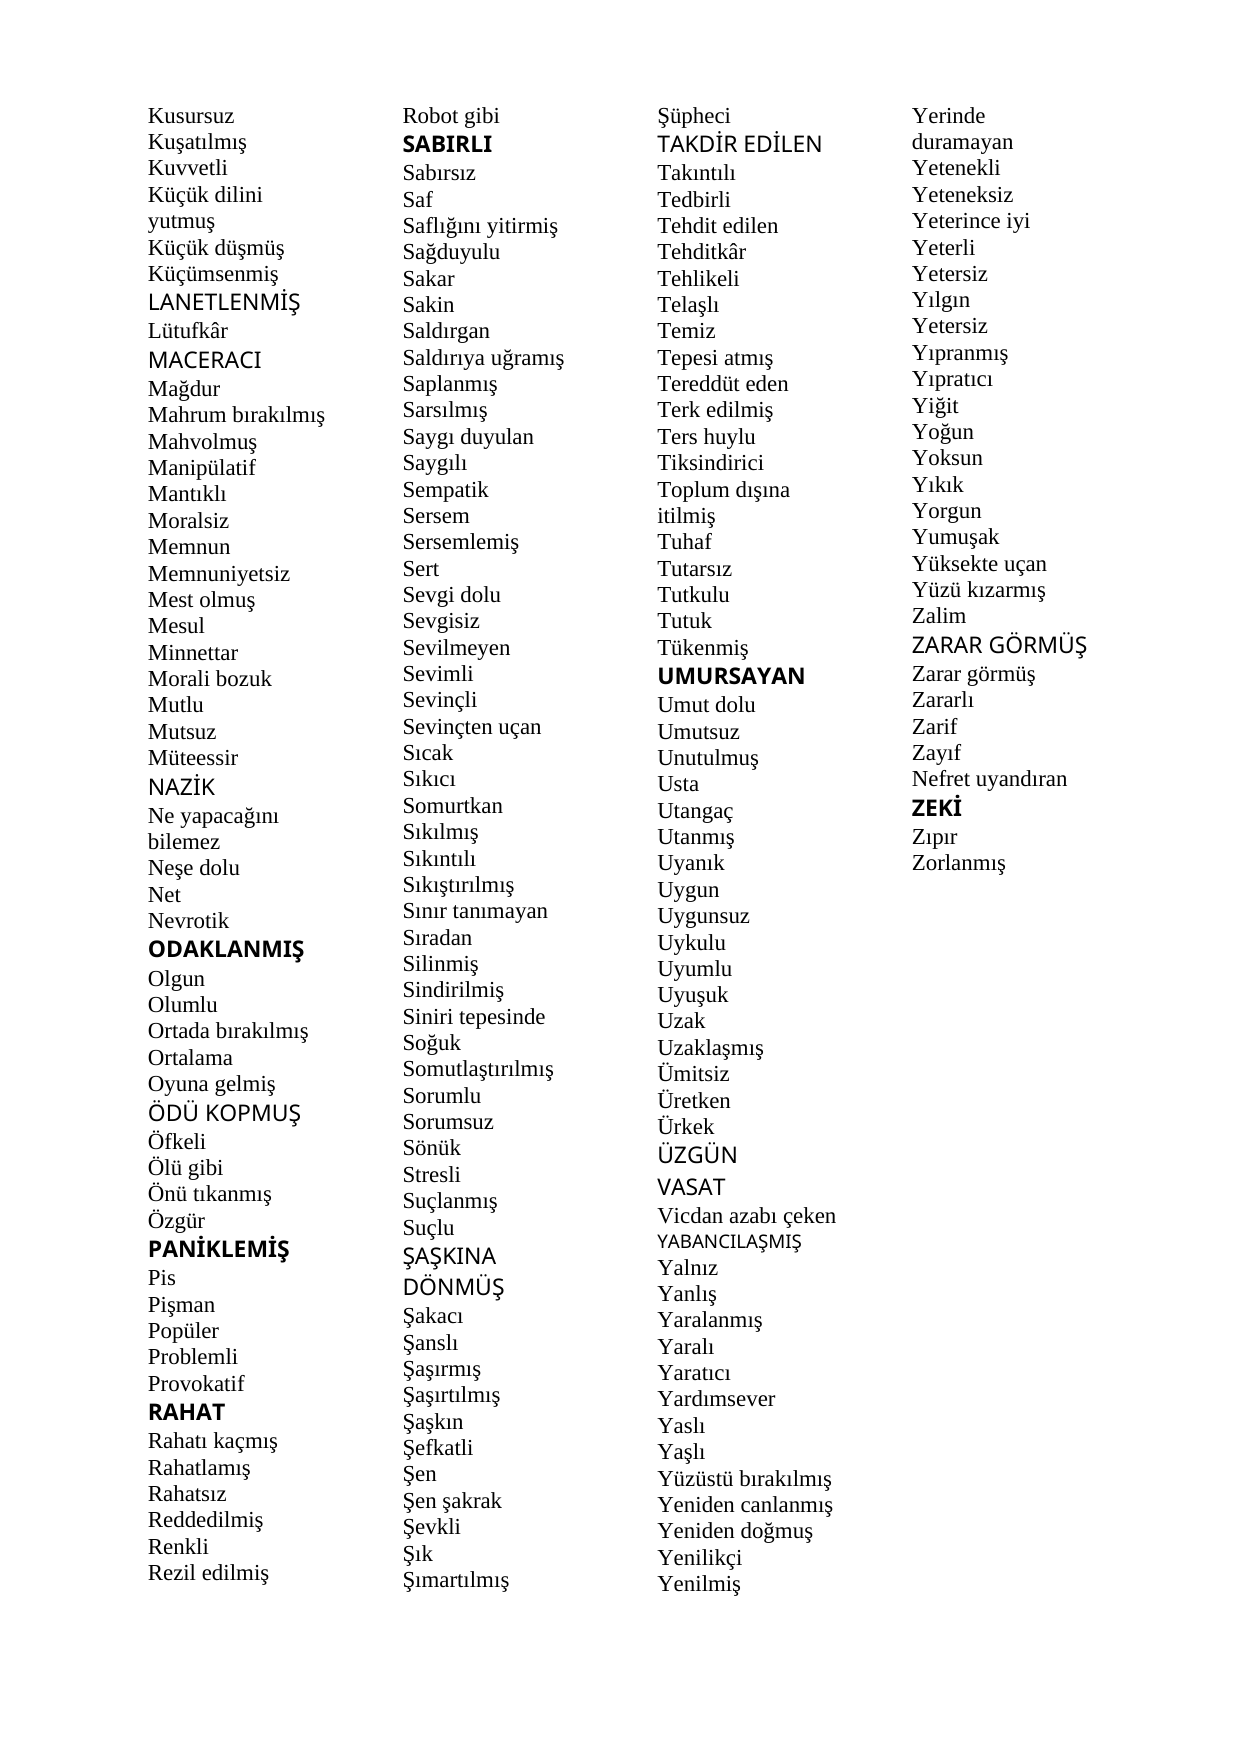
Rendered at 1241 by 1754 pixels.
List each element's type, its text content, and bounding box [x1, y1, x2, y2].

text Yüksekte uçan [912, 550, 1093, 576]
text Yaralanmış [657, 1306, 838, 1333]
text Usta [657, 770, 838, 797]
text Oyuna gelmiş [148, 1070, 328, 1096]
text Net [148, 881, 328, 907]
text Pis [148, 1264, 328, 1291]
text Unutulmuş [657, 744, 838, 770]
text Renkli [148, 1533, 328, 1559]
text Tedbirli [657, 186, 838, 212]
text Yılgın [912, 286, 1093, 313]
text Saf [402, 186, 583, 212]
text Soğuk [402, 1029, 583, 1055]
text Şakacı [402, 1302, 583, 1329]
text Şefkatli [402, 1434, 583, 1461]
text Ürkek [657, 1113, 838, 1139]
text Kuvvetli [148, 154, 328, 181]
text Sevimli [402, 660, 583, 686]
text Tehditkâr [657, 238, 838, 265]
text Lütufkâr [148, 317, 328, 344]
text Yeterli [912, 233, 1093, 260]
text Somutlaştırılmış [402, 1055, 583, 1082]
text Yiğit [912, 392, 1093, 418]
text Uzak [657, 1008, 838, 1034]
text Yetersiz [912, 260, 1093, 286]
text Yeniden canlanmış [657, 1491, 838, 1517]
text Yetersiz [912, 313, 1093, 339]
text Uyuşuk [657, 981, 838, 1008]
text Yeteneksiz [912, 181, 1093, 207]
text VASAT [657, 1171, 838, 1202]
text TAKDİR EDİLEN [657, 128, 838, 159]
text Vicdan azabı çeken [657, 1202, 838, 1228]
text Sakar [402, 265, 583, 291]
text Moralsiz Memnun [148, 507, 328, 559]
text MACERACI [148, 344, 328, 375]
text SABIRLI [402, 128, 583, 159]
text Yaratıcı [657, 1359, 838, 1386]
text Şaşkın [402, 1408, 583, 1434]
text Sevinçli [402, 686, 583, 713]
text Sorumlu [402, 1082, 583, 1108]
text Tehlikeli [657, 265, 838, 291]
text NAZİK [148, 770, 328, 802]
text Umutsuz [657, 718, 838, 744]
text Sıkıcı [402, 766, 583, 792]
text Küçümsenmiş [148, 260, 328, 286]
text Zorlanmış [912, 849, 1093, 876]
text Tereddüt eden [657, 370, 838, 397]
text Sevilmeyen [402, 634, 583, 660]
text Olumlu [148, 991, 328, 1017]
text Mest olmuş [148, 586, 328, 612]
text Rezil edilmiş [148, 1559, 328, 1586]
text Tehdit edilen [657, 212, 838, 238]
text Tiksindirici [657, 449, 838, 476]
text Sempatik [402, 476, 583, 502]
text Popüler [148, 1317, 328, 1343]
text Şımartılmış [402, 1566, 583, 1592]
text Mahrum bırakılmış [148, 401, 328, 428]
text Uzaklaşmış [657, 1034, 838, 1060]
text Saflığını yitirmiş [402, 212, 583, 238]
text Somurtkan [402, 792, 583, 818]
text ZEKİ [912, 792, 1093, 823]
text Zarar görmüş [912, 660, 1093, 686]
text ŞAŞKINA DÖNMÜŞ [402, 1240, 583, 1302]
text Pişman [148, 1291, 328, 1317]
text Yalnız [657, 1254, 838, 1280]
text Sevinçten uçan [402, 713, 583, 739]
text Zıpır [912, 823, 1093, 849]
text Kusursuz [148, 102, 328, 128]
text Morali bozuk [148, 665, 328, 691]
text Sönük [402, 1134, 583, 1161]
text Tuhaf [657, 528, 838, 555]
text Yumuşak [912, 523, 1093, 550]
text Sıkılmış [402, 818, 583, 844]
text Telaşlı [657, 291, 838, 317]
text Şanslı [402, 1329, 583, 1355]
text Suçlanmış [402, 1187, 583, 1213]
text Yaslı [657, 1412, 838, 1438]
text ÜZGÜN [657, 1139, 838, 1171]
text Yıpratıcı [912, 365, 1093, 392]
text Provokatif [148, 1370, 328, 1396]
text Yetenekli [912, 154, 1093, 181]
text Yıkık [912, 471, 1093, 497]
text Yorgun [912, 497, 1093, 523]
text UMURSAYAN [657, 660, 838, 691]
text Küçük düşmüş [148, 233, 328, 260]
text Saplanmış [402, 370, 583, 397]
text Uyanık [657, 849, 838, 876]
text Rahatı kaçmış [148, 1427, 328, 1454]
text Mesul [148, 612, 328, 639]
text Yeterince iyi [912, 207, 1093, 233]
text Sıkıştırılmış [402, 871, 583, 897]
text Yüzü kızarmış [912, 576, 1093, 602]
text Saygılı [402, 449, 583, 476]
text Memnuniyetsiz [148, 559, 328, 586]
text Yanlış [657, 1280, 838, 1306]
text Takıntılı [657, 159, 838, 186]
text Neşe dolu [148, 854, 328, 881]
text Yenilikçi [657, 1544, 838, 1570]
text Mahvolmuş [148, 428, 328, 454]
text Yardımsever [657, 1386, 838, 1412]
text Sınır tanımayan [402, 897, 583, 924]
text Zayıf Nefret uyandıran [912, 739, 1093, 792]
text Yoğun [912, 418, 1093, 444]
text Yıpranmış [912, 339, 1093, 365]
text Yaralı [657, 1333, 838, 1359]
text Uygun [657, 876, 838, 902]
text Mantıklı [148, 481, 328, 507]
text ÖDÜ KOPMUŞ [148, 1096, 328, 1128]
text Utangaç [657, 797, 838, 823]
text Tükenmiş [657, 634, 838, 660]
text Ortada bırakılmış [148, 1017, 328, 1044]
text Yeniden doğmuş [657, 1517, 838, 1544]
text Utanmış [657, 823, 838, 849]
text Suçlu [402, 1213, 583, 1240]
text Minnettar [148, 639, 328, 665]
text Ters huylu [657, 423, 838, 449]
text Mağdur [148, 375, 328, 401]
text Manipülatif [148, 454, 328, 481]
text Saldırgan [402, 317, 583, 344]
text Zarif [912, 713, 1093, 739]
text Tutuk [657, 607, 838, 634]
text Sıcak [402, 739, 583, 766]
text Mutsuz [148, 718, 328, 744]
text ODAKLANMIŞ [148, 933, 328, 965]
text RAHAT [148, 1396, 328, 1427]
text Özgür [148, 1207, 328, 1233]
text Şaşırmış [402, 1355, 583, 1381]
text Saygı duyulan [402, 423, 583, 449]
text Sarsılmış [402, 397, 583, 423]
text Stresli [402, 1161, 583, 1187]
text Sersem [402, 502, 583, 528]
text Robot gibi [402, 102, 583, 128]
text Sıradan [402, 924, 583, 950]
text Terk edilmiş [657, 397, 838, 423]
text Mutlu [148, 691, 328, 718]
text Önü tıkanmış [148, 1180, 328, 1207]
text Uyumlu [657, 955, 838, 981]
text Ümitsiz [657, 1060, 838, 1087]
text Ne yapacağını bilemez [148, 802, 328, 854]
text Sindirilmiş Siniri tepesinde [402, 976, 583, 1029]
text Problemli [148, 1343, 328, 1370]
text Sert [402, 555, 583, 581]
text Toplum dışına itilmiş [657, 476, 838, 528]
text PANİKLEMİŞ [148, 1233, 328, 1264]
text Tutarsız [657, 555, 838, 581]
text Silinmiş [402, 950, 583, 976]
text Sakin [402, 291, 583, 317]
text Müteessir [148, 744, 328, 770]
text Şevkli [402, 1513, 583, 1539]
text Sevgisiz [402, 607, 583, 634]
text Küçük dilini yutmuş [148, 181, 328, 233]
text Tepesi atmış [657, 344, 838, 370]
text Rahatlamış [148, 1454, 328, 1480]
text Uykulu [657, 928, 838, 955]
text Sabırsız [402, 159, 583, 186]
text Saldırıya uğramış [402, 344, 583, 370]
text Yoksun [912, 444, 1093, 471]
text Şık [402, 1539, 583, 1566]
text LANETLENMİŞ [148, 286, 328, 317]
text Sağduyulu [402, 238, 583, 265]
text Sorumsuz [402, 1108, 583, 1134]
text Olgun [148, 965, 328, 991]
text Öfkeli [148, 1128, 328, 1154]
text Sıkıntılı [402, 844, 583, 871]
text Tutkulu [657, 581, 838, 607]
text Sersemlemiş [402, 528, 583, 555]
text Reddedilmiş [148, 1506, 328, 1533]
text Rahatsız [148, 1480, 328, 1506]
text Ölü gibi [148, 1154, 328, 1180]
text Şen şakrak [402, 1487, 583, 1513]
text ZARAR GÖRMÜŞ [912, 629, 1093, 660]
text Şaşırtılmış [402, 1381, 583, 1408]
text Şüpheci [657, 102, 838, 128]
text Üretken [657, 1087, 838, 1113]
text Zararlı [912, 686, 1093, 713]
text Temiz [657, 317, 838, 344]
text Umut dolu [657, 691, 838, 718]
text Kuşatılmış [148, 128, 328, 154]
text Nevrotik [148, 907, 328, 933]
text Ortalama [148, 1044, 328, 1070]
text Uygunsuz [657, 902, 838, 928]
text Zalim [912, 602, 1093, 629]
text YABANCILAŞMIŞ [657, 1228, 838, 1254]
text Şen [402, 1461, 583, 1487]
text Yaşlı Yüzüstü bırakılmış [657, 1438, 838, 1491]
text Sevgi dolu [402, 581, 583, 607]
text Yenilmiş [657, 1570, 838, 1596]
text Yerinde duramayan [912, 102, 1093, 154]
